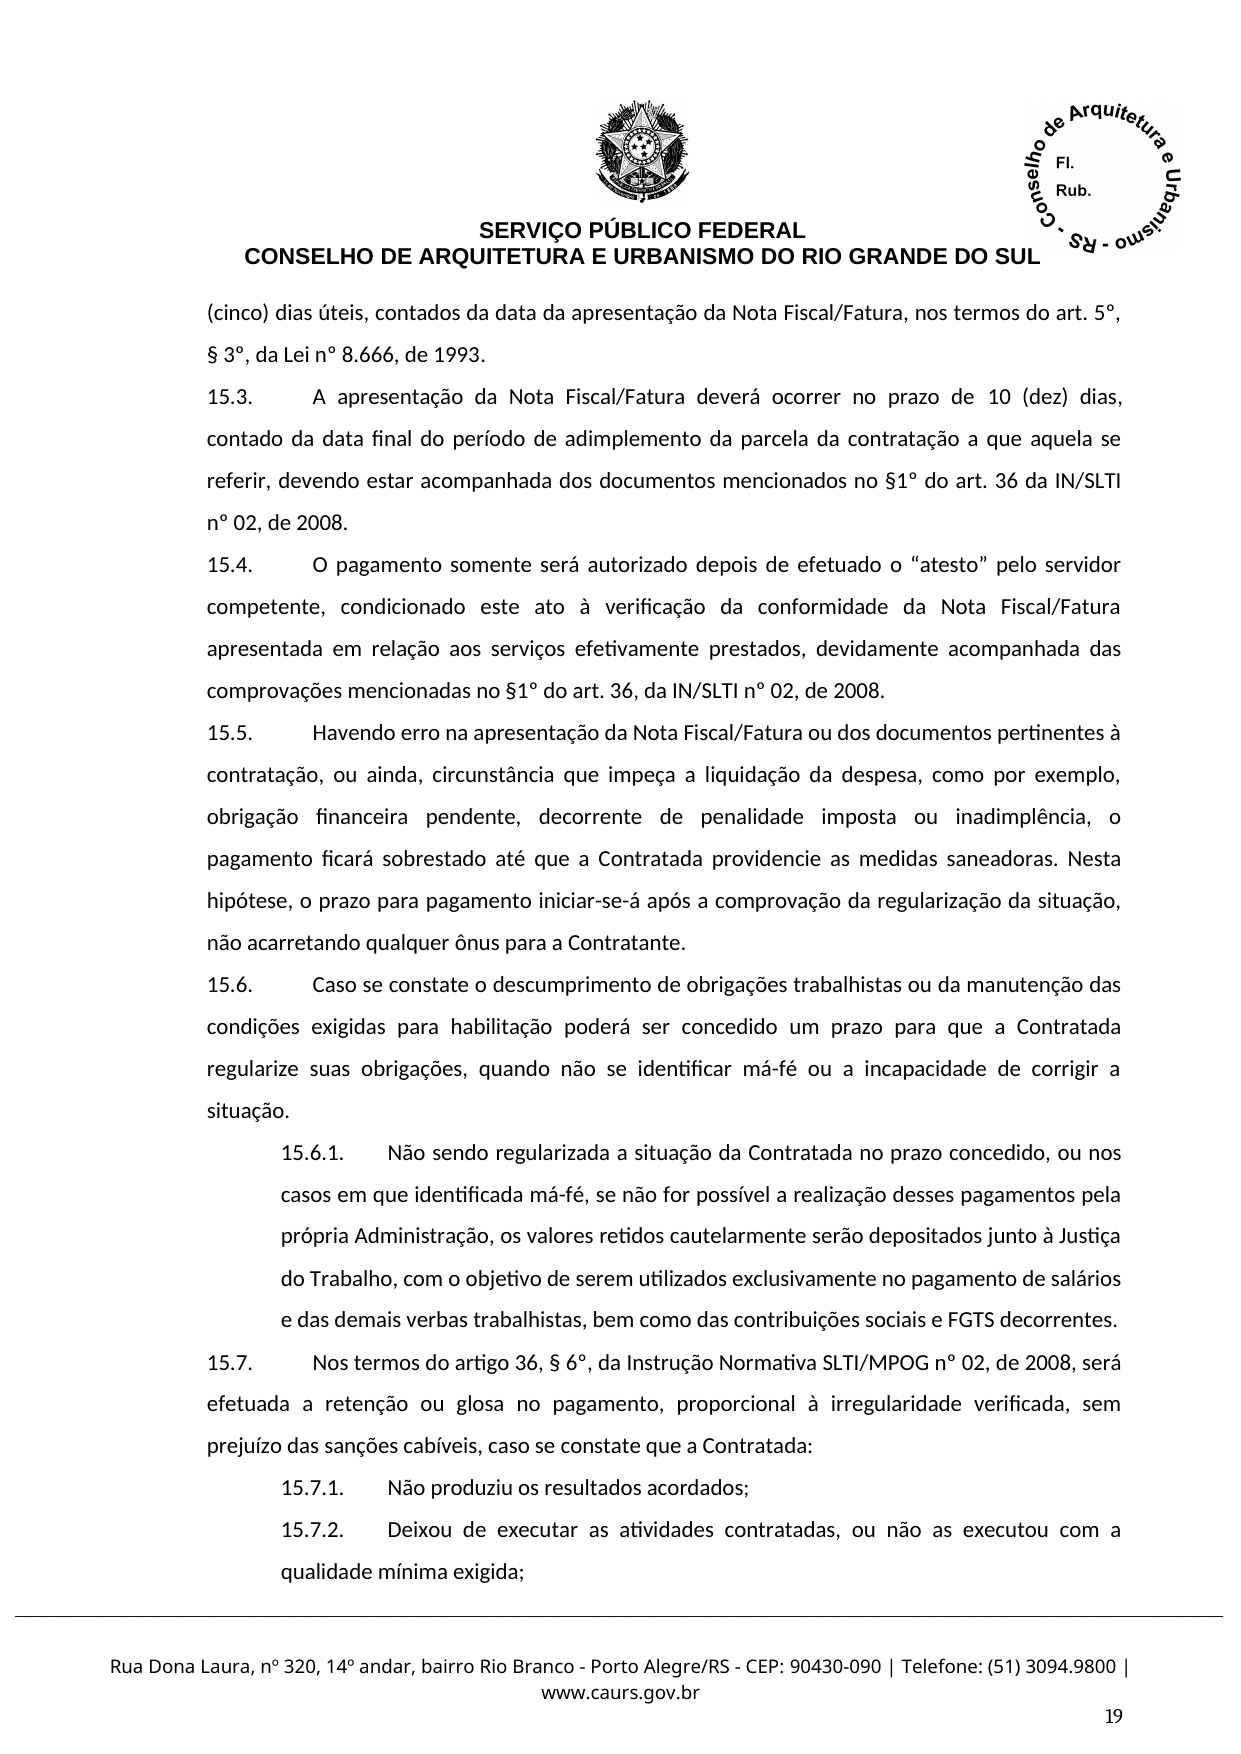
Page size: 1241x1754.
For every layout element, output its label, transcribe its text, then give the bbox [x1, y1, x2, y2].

list Não sendo regularizada a situação da Contratada no prazo concedido, ou nos casos em que identificada má-fé, se não for possível a realização desses pagamentos pela própria Administração, os valores retidos cautelarmente serão depositados junto à Justiça do Trabalho, com o objetivo de serem utilizados exclusivamente no pagamento de salários e das demais verbas trabalhistas, bem como das contribuições sociais e FGTS decorrentes. [281, 1138, 1123, 1334]
list A apresentação da Nota Fiscal/Fatura deverá ocorrer no prazo de 10 (dez) dias, contado da data final do período de adimplemento da parcela da contratação a que aquela se referir, devendo estar acompanhada dos documentos mencionados no §1º do art. 36 da IN/SLTI nº 02, de 2008. [207, 382, 1123, 536]
list Deixou de executar as atividades contratadas, ou não as executou com a qualidade mínima exigida; [281, 1516, 1123, 1586]
list O pagamento somente será autorizado depois de efetuado o “atesto” pelo servidor competente, condicionado este ato à verificação da conformidade da Nota Fiscal/Fatura apresentada em relação aos serviços efetivamente prestados, devidamente acompanhada das comprovações mencionadas no §1º do art. 36, da IN/SLTI nº 02, de 2008. [207, 550, 1123, 704]
list Nos termos do artigo 36, § 6º, da Instrução Normativa SLTI/MPOG nº 02, de 2008, será efetuada a retenção ou glosa no pagamento, proporcional à irregularidade verificada, sem prejuízo das sanções cabíveis, caso se constate que a Contratada: [207, 1348, 1123, 1459]
list Não produziu os resultados acordados; [281, 1473, 1123, 1502]
list Caso se constate o descumprimento de obrigações trabalhistas ou da manutenção das condições exigidas para habilitação poderá ser concedido um prazo para que a Contratada regularize suas obrigações, quando não se identificar má-fé ou a incapacidade de corrigir a situação. [207, 970, 1123, 1124]
picture [595, 100, 690, 203]
picture [1021, 99, 1183, 255]
list Havendo erro na apresentação da Nota Fiscal/Fatura ou dos documentos pertinentes à contratação, ou ainda, circunstância que impeça a liquidação da despesa, como por exemplo, obrigação financeira pendente, decorrente de penalidade imposta ou inadimplência, o pagamento ficará sobrestado até que a Contratada providencie as medidas saneadoras. Nesta hipótese, o prazo para pagamento iniciar-se-á após a comprovação da regularização da situação, não acarretando qualquer ônus para a Contratante. [207, 718, 1123, 956]
